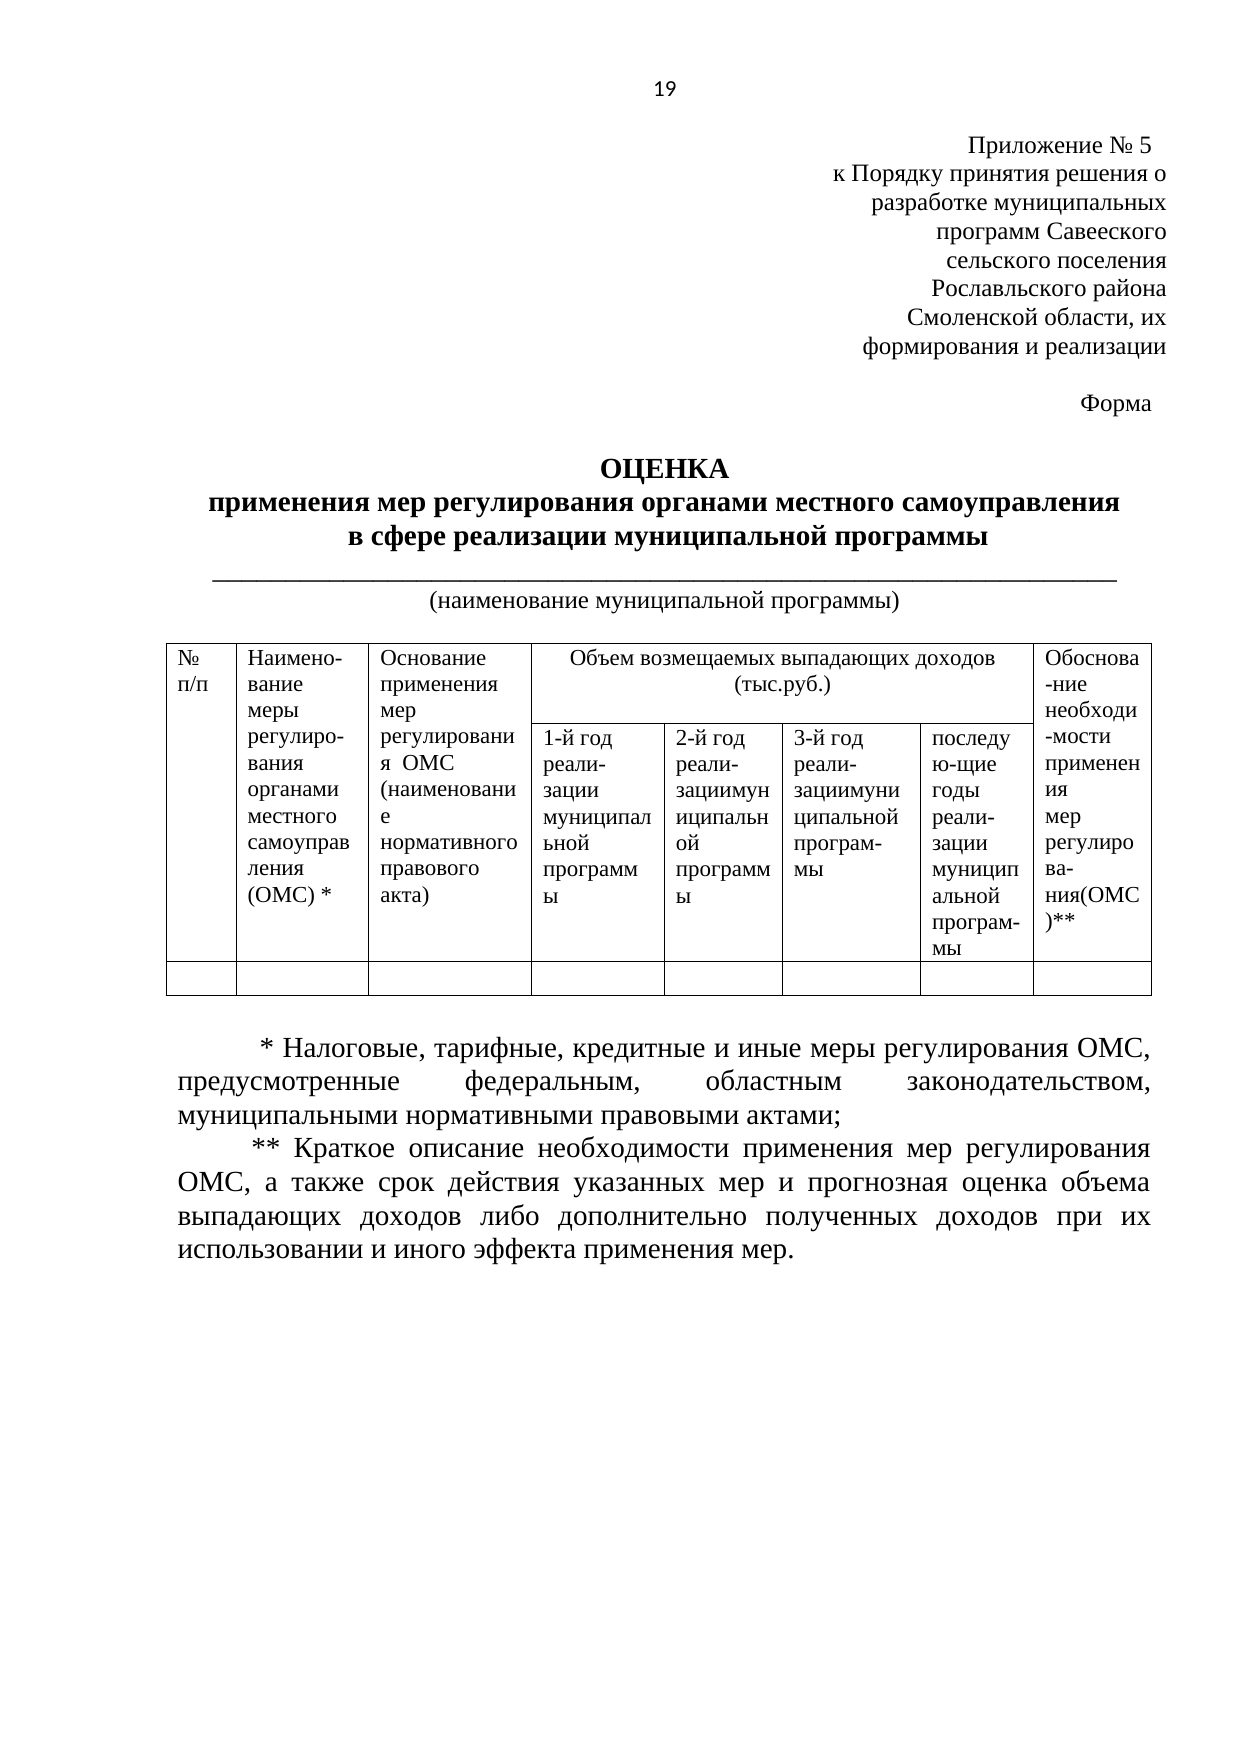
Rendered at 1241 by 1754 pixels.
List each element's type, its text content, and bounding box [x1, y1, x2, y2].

text ОЦЕНКА [177, 451, 1152, 484]
text Приложение № 5 [827, 130, 1152, 158]
table_cell [921, 962, 1033, 995]
table_cell 1-й год реали- зации муниципальной программы [532, 724, 664, 961]
table_header Наимено-вание меры регулиро-вания органами местного самоуправления (ОМС) * [237, 644, 368, 961]
table_header Объем возмещаемых выпадающих доходов (тыс.руб.) [532, 644, 1033, 723]
table_cell [665, 962, 782, 995]
table_header Основание применения мер регулирования ОМС (наименование нормативного правового акта) [369, 644, 531, 961]
text применения мер регулирования органами местного самоуправления [177, 484, 1152, 518]
table_cell последую-щие годы реали-зации муниципальной програм-мы [921, 724, 1033, 961]
text ** Краткое описание необходимости применения мер регулирования ОМС, а также срок действия указанных мер и прогнозная оценка объема выпадающих доходов либо дополнительно полученных доходов при их использовании и иного эффекта применения мер. [177, 1131, 1152, 1265]
table_header Обоснова-ние необходи-мости применения мер регулирова- ния(ОМС)** [1034, 644, 1151, 961]
table_cell [369, 962, 531, 995]
text * Налоговые, тарифные, кредитные и иные меры регулирования ОМС, предусмотренные федеральным, областным законодательством, муниципальными нормативными правовыми актами; [177, 1030, 1152, 1131]
text ______________________________________________________________ [177, 551, 1152, 585]
table_cell 2-й год реали- зациимуниципальной программы [665, 724, 782, 961]
table_cell [1034, 962, 1151, 995]
table_cell 3-й год реали- зациимуниципальной програм-мы [783, 724, 920, 961]
title к Порядку принятия решения о разработке муниципальных программ Савееского сельского поселения Рославльского района Смоленской области, их формирования и реализации [827, 158, 1167, 360]
text (наименование муниципальной программы) [177, 585, 1152, 614]
table_cell [783, 962, 920, 995]
table_cell [237, 962, 368, 995]
table_cell [167, 962, 236, 995]
text Форма [177, 388, 1152, 417]
text в сфере реализации муниципальной программы [177, 518, 1152, 551]
table_header № п/п [167, 644, 236, 961]
table_cell [532, 962, 664, 995]
